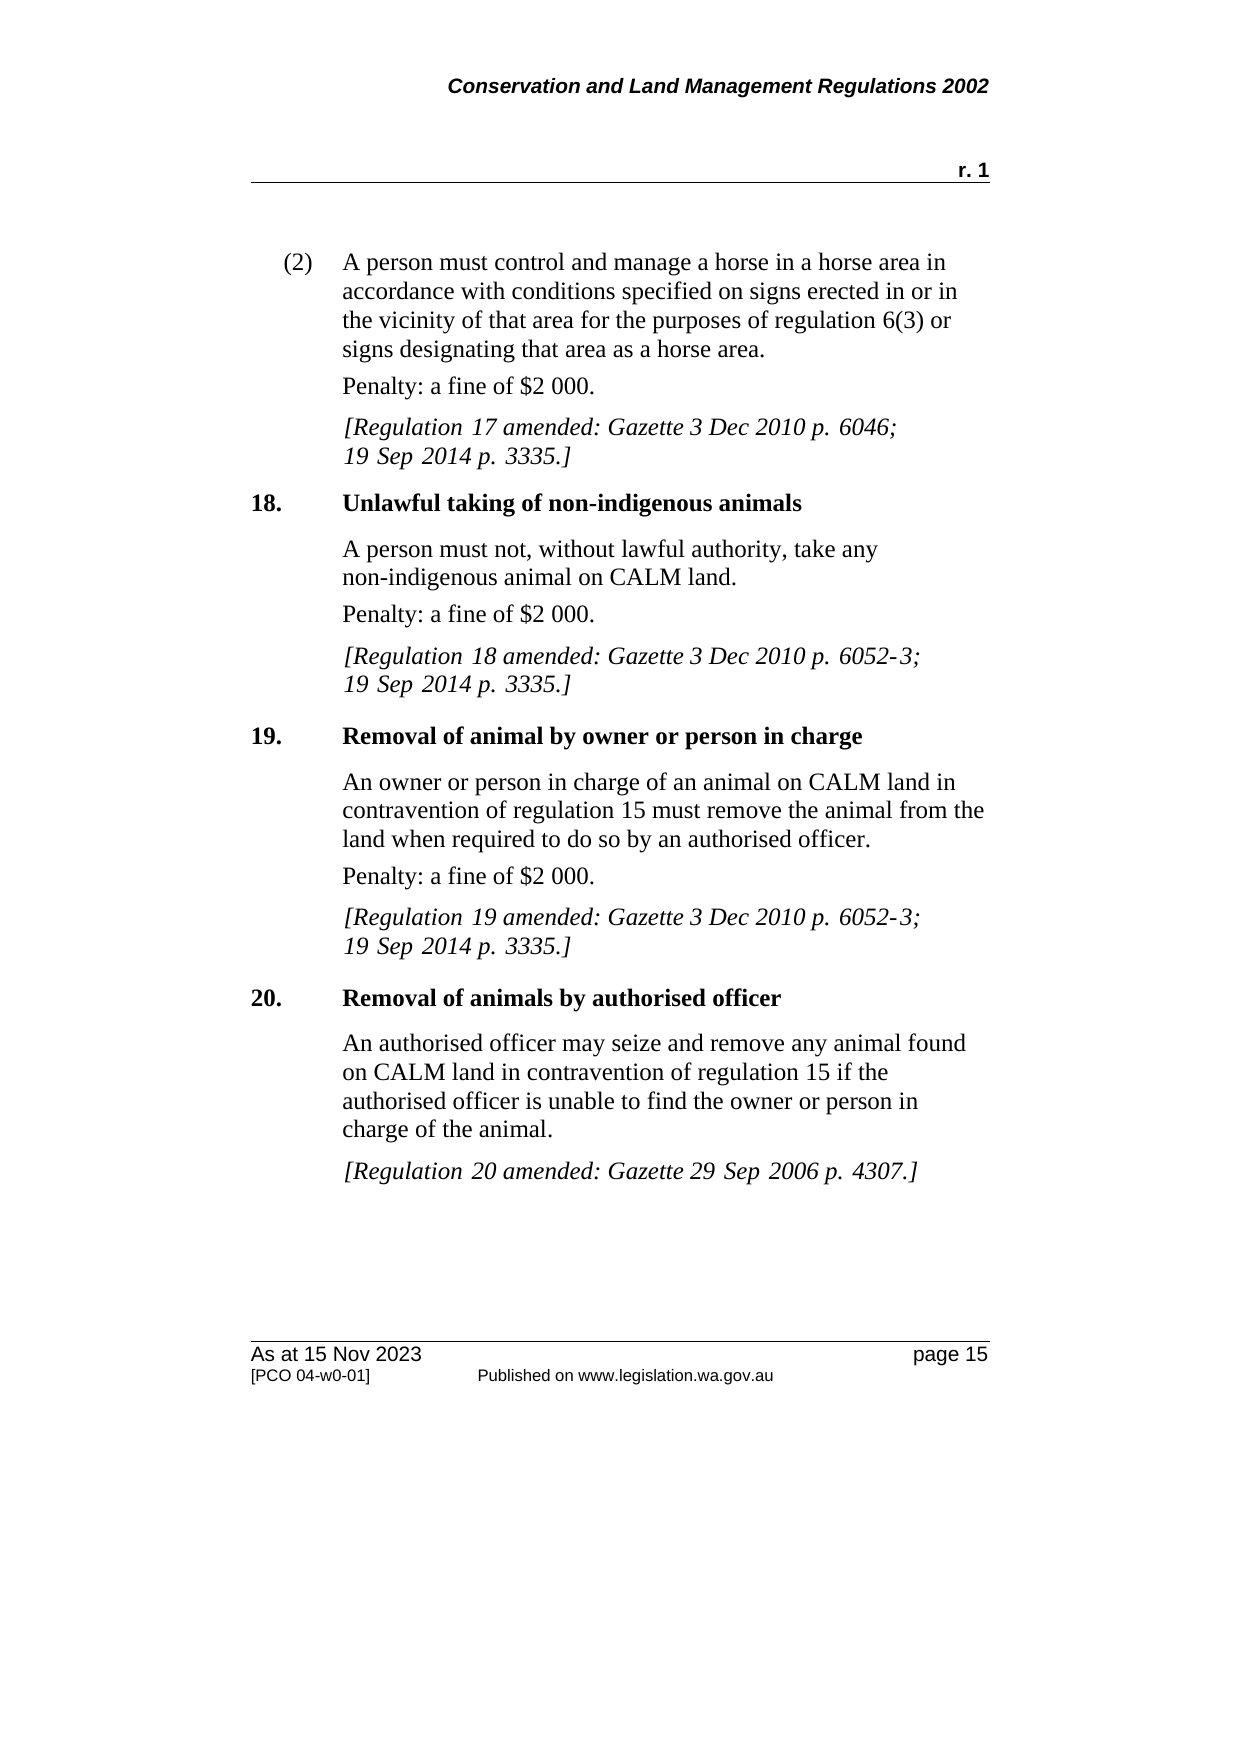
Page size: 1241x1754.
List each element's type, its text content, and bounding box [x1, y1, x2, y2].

text An authorised officer may seize and remove any animal found on CALM land in contravention of regulation 15 if the authorised officer is unable to find the owner or person in charge of the animal. [251, 1028, 990, 1143]
text Penalty: a fine of $2 000. [251, 599, 990, 628]
text (2) A person must control and manage a horse in a horse area in accordance with conditions specified on signs erected in or in the vicinity of that area for the purposes of regulation 6(3) or signs designating that area as a horse area. [251, 247, 990, 362]
text [Regulation 18 amended: Gazette 3 Dec 2010 p. 6052-3; 19 Sep 2014 p. 3335.] [251, 641, 990, 698]
text [Regulation 19 amended: Gazette 3 Dec 2010 p. 6052-3; 19 Sep 2014 p. 3335.] [251, 902, 990, 960]
text Penalty: a fine of $2 000. [251, 371, 990, 399]
text An owner or person in charge of an animal on CALM land in contravention of regulation 15 must remove the animal from the land when required to do so by an authorised officer. [251, 767, 990, 853]
text Penalty: a fine of $2 000. [251, 861, 990, 890]
text [Regulation 20 amended: Gazette 29 Sep 2006 p. 4307.] [251, 1156, 990, 1184]
text A person must not, without lawful authority, take any non-indigenous animal on CALM land. [251, 534, 990, 591]
subtitle 19. Removal of animal by owner or person in charge [251, 721, 990, 750]
text [Regulation 17 amended: Gazette 3 Dec 2010 p. 6046; 19 Sep 2014 p. 3335.] [251, 412, 990, 469]
subtitle 18. Unlawful taking of non-indigenous animals [251, 488, 990, 517]
subtitle 20. Removal of animals by authorised officer [251, 983, 990, 1012]
